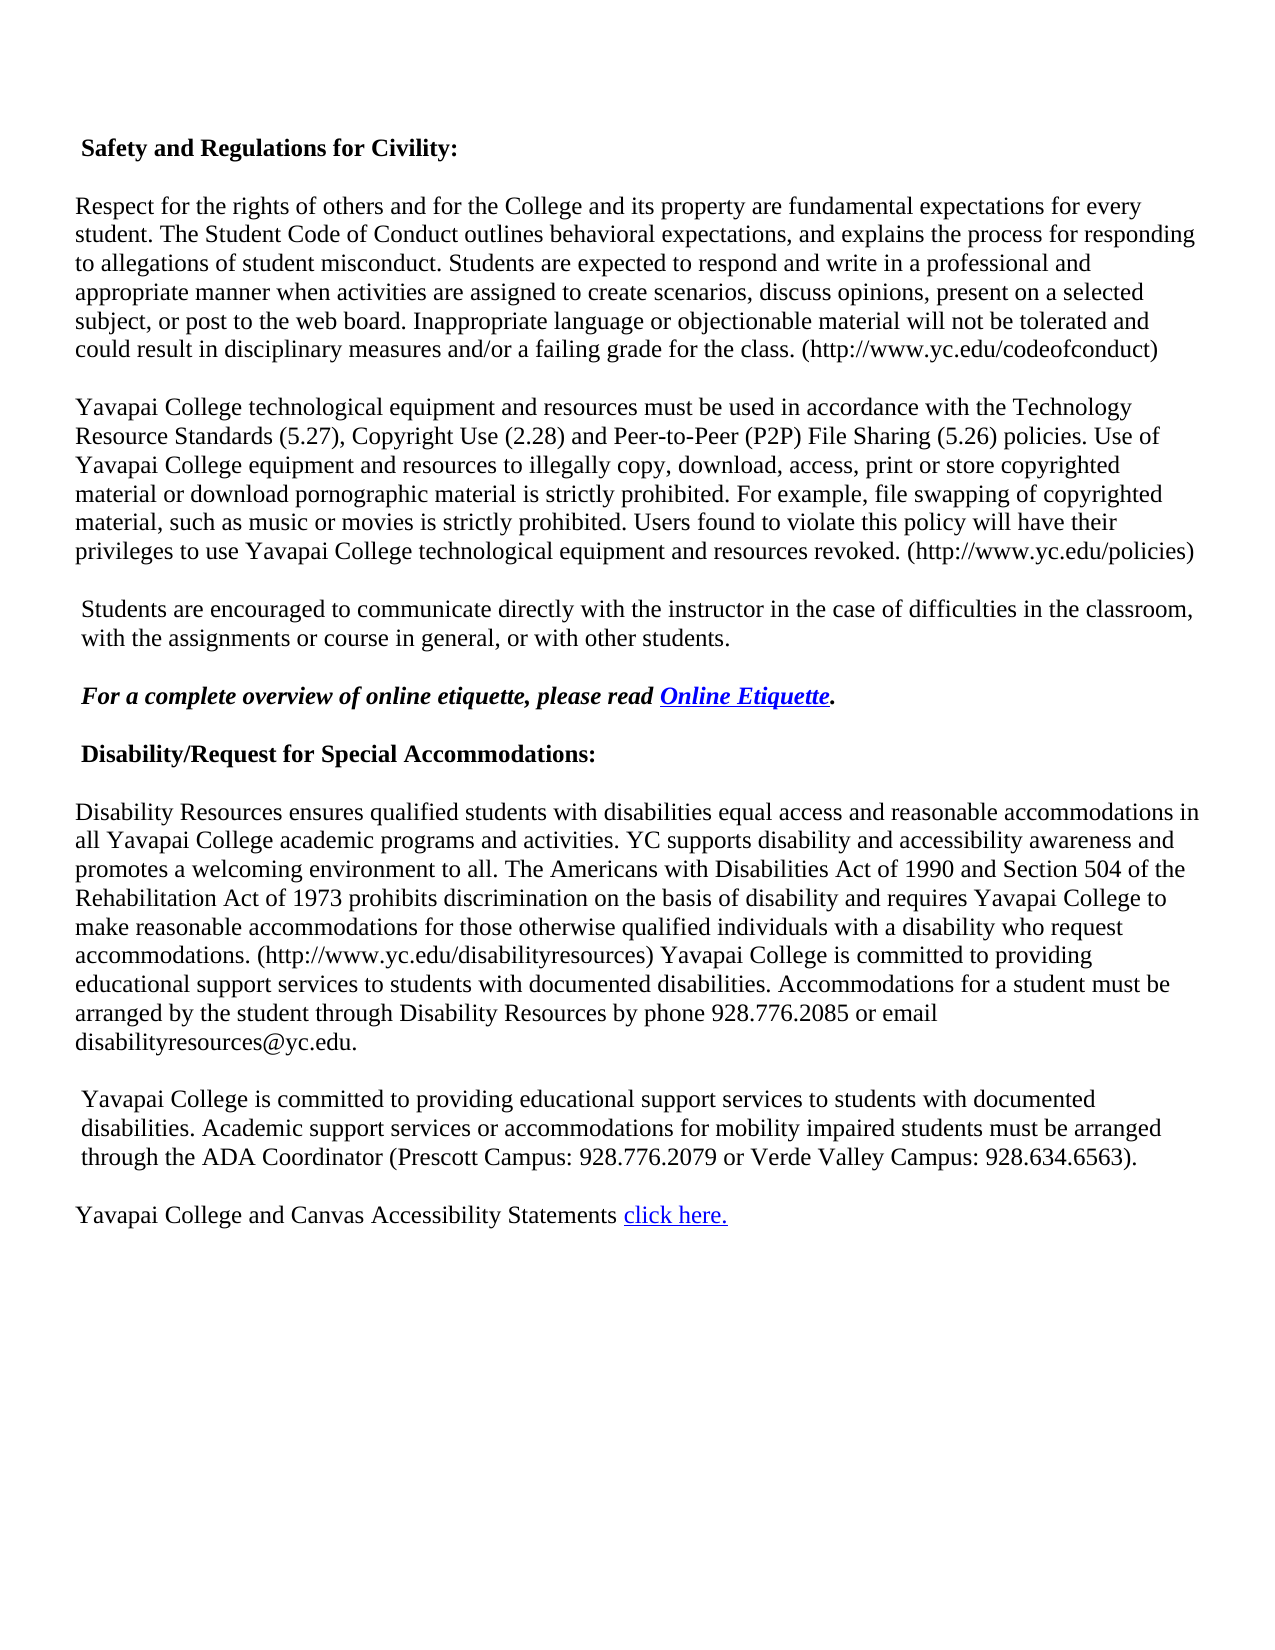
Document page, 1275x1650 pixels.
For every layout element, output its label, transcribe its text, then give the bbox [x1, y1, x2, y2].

text Yavapai College and Canvas Accessibility Statements click here. [75, 1200, 1200, 1229]
text Disability Resources ensures qualified students with disabilities equal access and reasonable accommodations in all Yavapai College academic programs and activities. YC supports disability and accessibility awareness and promotes a welcoming environment to all. The Americans with Disabilities Act of 1990 and Section 504 of the Rehabilitation Act of 1973 prohibits discrimination on the basis of disability and requires Yavapai College to make reasonable accommodations for those otherwise qualified individuals with a disability who request accommodations. (http://www.yc.edu/disabilityresources) Yavapai College is committed to providing educational support services to students with documented disabilities. Accommodations for a student must be arranged by the student through Disability Resources by phone 928.776.2085 or email disabilityresources@yc.edu. [75, 797, 1200, 1055]
text Yavapai College is committed to providing educational support services to students with documented disabilities. Academic support services or accommodations for mobility impaired students must be arranged through the ADA Coordinator (Prescott Campus: 928.776.2079 or Verde Valley Campus: 928.634.6563). [81, 1084, 1200, 1171]
text Students are encouraged to communicate directly with the instructor in the case of difficulties in the classroom, with the assignments or course in general, or with other students. [81, 594, 1200, 652]
text For a complete overview of online etiquette, please read Online Etiquette. [81, 681, 1200, 709]
text Disability/Request for Special Accommodations: [81, 739, 1200, 767]
text Yavapai College technological equipment and resources must be used in accordance with the Technology Resource Standards (5.27), Copyright Use (2.28) and Peer-to-Peer (P2P) File Sharing (5.26) policies. Use of Yavapai College equipment and resources to illegally copy, download, access, print or store copyrighted material or download pornographic material is strictly prohibited. For example, file swapping of copyrighted material, such as music or movies is strictly prohibited. Users found to violate this policy will have their privileges to use Yavapai College technological equipment and resources revoked. (http://www.yc.edu/policies) [75, 392, 1200, 565]
text Respect for the rights of others and for the College and its property are fundamental expectations for every student. The Student Code of Conduct outlines behavioral expectations, and explains the process for responding to allegations of student misconduct. Students are expected to respond and write in a professional and appropriate manner when activities are assigned to create scenarios, discuss opinions, present on a selected subject, or post to the web board. Inappropriate language or objectionable material will not be tolerated and could result in disciplinary measures and/or a failing grade for the class. (http://www.yc.edu/codeofconduct) [75, 191, 1200, 363]
text Safety and Regulations for Civility: [81, 133, 1200, 162]
